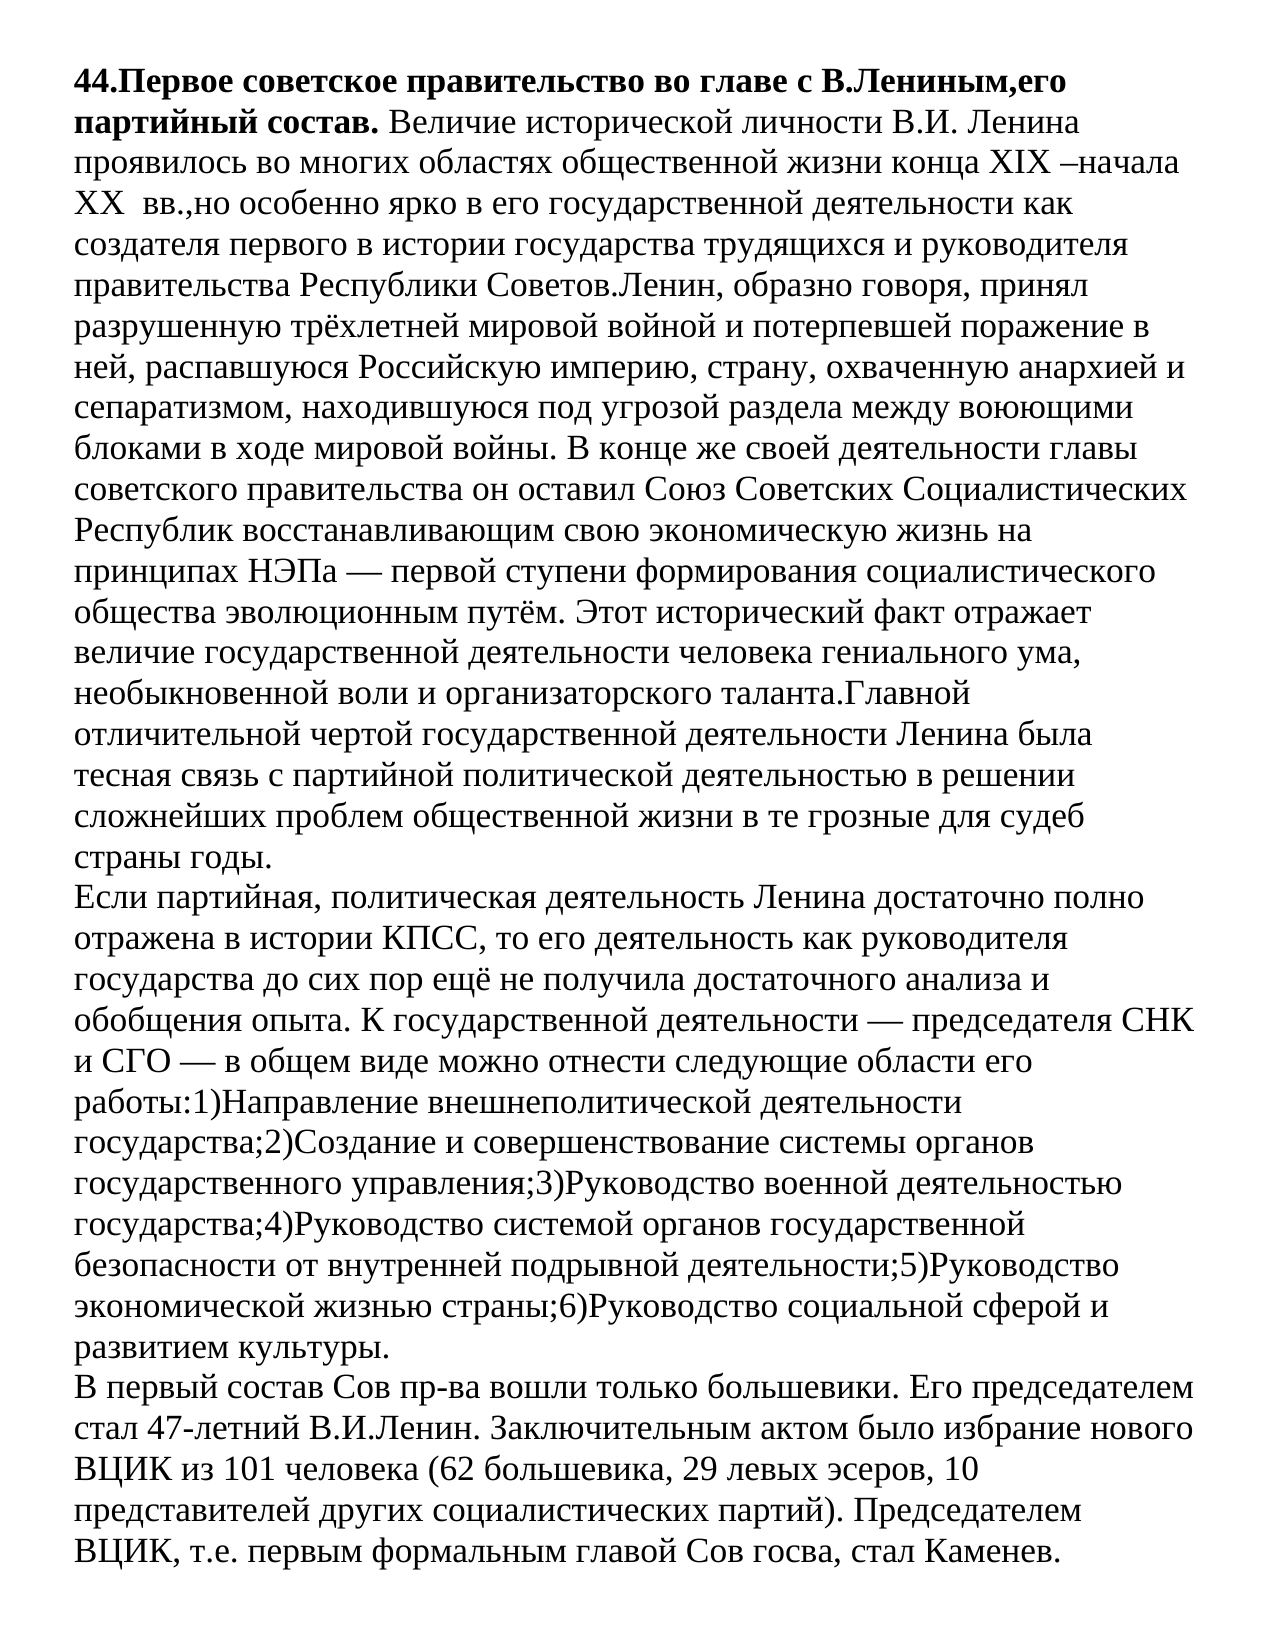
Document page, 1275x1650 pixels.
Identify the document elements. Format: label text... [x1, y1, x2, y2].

text 44.Первое советское правительство во главе с В.Лениным,его партийный состав. Величие исторической личности В.И. Ленина проявилось во многих областях общественной жизни конца XIX –начала XX вв.,но особенно ярко в его государственной деятельности как создателя первого в истории государства трудящихся и руководителя правительства Республики Советов.Ленин, образно говоря, принял разрушенную трёхлетней мировой войной и потерпевшей поражение в ней, распавшуюся Российскую империю, страну, охваченную анархией и сепаратизмом, находившуюся под угрозой раздела между воюющими блоками в ходе мировой войны. В конце же своей деятельности главы советского правительства он оставил Союз Советских Социалистических Республик восстанавливающим свою экономическую жизнь на принципах НЭПа — первой ступени формирования социалистического общества эволюционным путём. Этот исторический факт отражает величие государственной деятельности человека гениального ума, необыкновенной воли и организаторского таланта.Главной отличительной чертой государственной деятельности Ленина была тесная связь с партийной политической деятельностью в решении сложнейших проблем общественной жизни в те грозные для судеб страны годы. [74, 59, 1196, 876]
text В первый состав Сов пр-ва вошли только большевики. Его председателем стал 47-летний В.И.Ленин. Заключительным актом было избрание нового ВЦИК из 101 человека (62 большевика, 29 левых эсеров, 10 представителей других социалистических партий). Председателем ВЦИК, т.е. первым формальным главой Сов госва, стал Каменев. [74, 1366, 1196, 1570]
text Если партийная, политическая деятельность Ленина достаточно полно отражена в истории КПСС, то его деятельность как руководителя государства до сих пор ещё не получила достаточного анализа и обобщения опыта. К государственной деятельности — председателя СНК и СГО — в общем виде можно отнести следующие области его работы:1)Направление внешнеполитической деятельности государства;2)Создание и совершенствование системы органов государственного управления;3)Руководство военной деятельностью государства;4)Руководство системой органов государственной безопасности от внутренней подрывной деятельности;5)Руководство экономической жизнью страны;6)Руководство социальной сферой и развитием культуры. [74, 876, 1196, 1366]
